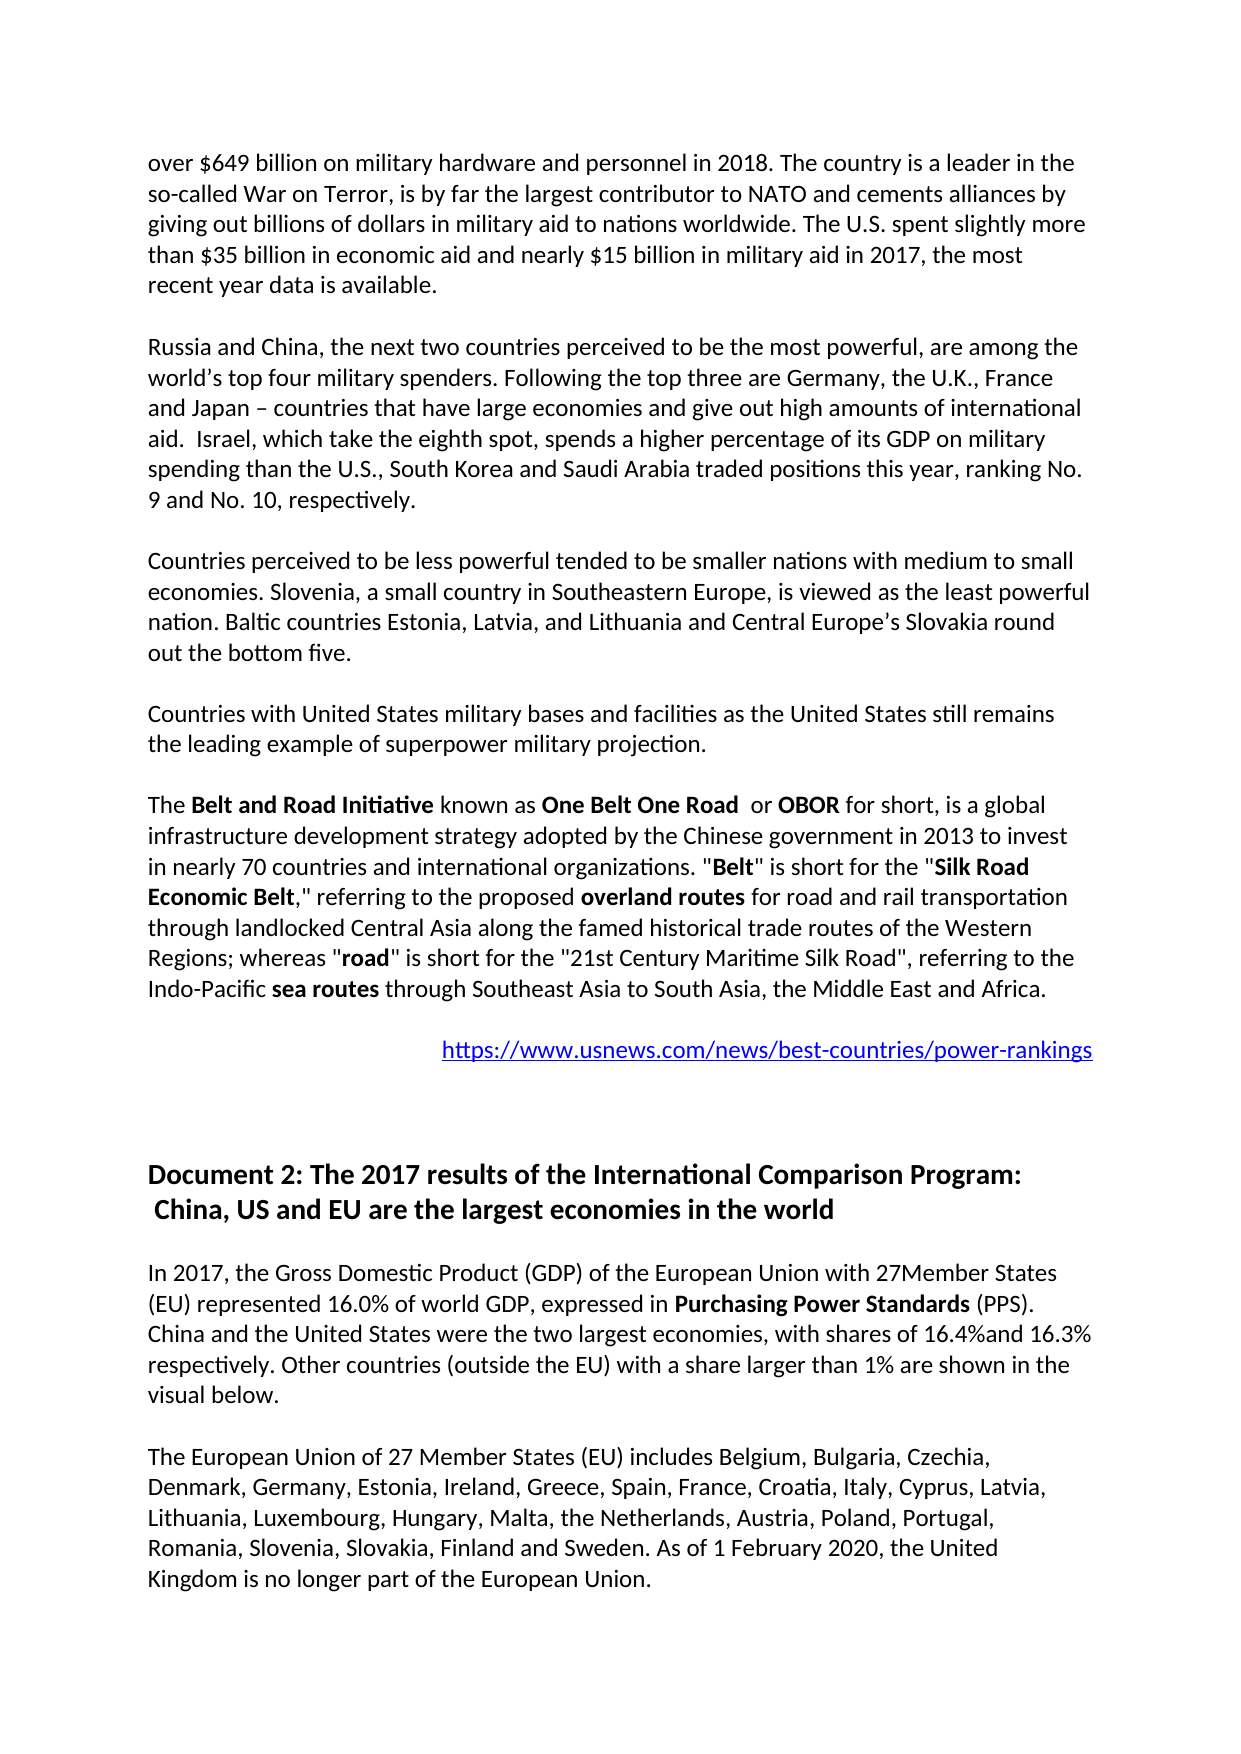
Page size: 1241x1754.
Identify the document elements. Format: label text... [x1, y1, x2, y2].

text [148, 148, 1093, 300]
text https://www.usnews.com/news/best-countries/power-rankings [148, 1034, 1093, 1064]
text Countries perceived to be less powerful tended to be smaller nations with medium to small economies. Slovenia, a small country in Southeastern Europe, is viewed as the least powerful nation. Baltic countries Estonia, Latvia, and Lithuania and Central Europe’s Slovakia round out the bottom five. [148, 545, 1093, 667]
text Countries with United States military bases and facilities as the United States still remains the leading example of superpower military projection. [148, 698, 1093, 759]
text Russia and China, the next two countries perceived to be the most powerful, are among the world’s top four military spenders. Following the top three are Germany, the U.K., France and Japan – countries that have large economies and give out high amounts of international aid. Israel, which take the eighth spot, spends a higher percentage of its GDP on military spending than the U.S., South Korea and Saudi Arabia traded positions this year, ranking No. 9 and No. 10, respectively. [148, 331, 1093, 514]
text In 2017, the Gross Domestic Product (GDP) of the European Union with 27Member States (EU) represented 16.0% of world GDP, expressed in Purchasing Power Standards (PPS). China and the United States were the two largest economies, with shares of 16.4%and 16.3% respectively. Other countries (outside the EU) with a share larger than 1% are shown in the visual below. [148, 1258, 1093, 1410]
text The Belt and Road Initiative known as One Belt One Road or OBOR for short, is a global infrastructure development strategy adopted by the Chinese government in 2013 to invest in nearly 70 countries and international organizations. "Belt" is short for the "Silk Road Economic Belt," referring to the proposed overland routes for road and rail transportation through landlocked Central Asia along the famed historical trade routes of the Western Regions; whereas "road" is short for the "21st Century Maritime Silk Road", referring to the Indo-Pacific sea routes through Southeast Asia to South Asia, the Middle East and Africa. [148, 789, 1093, 1003]
text The European Union of 27 Member States (EU) includes Belgium, Bulgaria, Czechia, Denmark, Germany, Estonia, Ireland, Greece, Spain, France, Croatia, Italy, Cyprus, Latvia, Lithuania, Luxembourg, Hungary, Malta, the Netherlands, Austria, Poland, Portugal, Romania, Slovenia, Slovakia, Finland and Sweden. As of 1 February 2020, the United Kingdom is no longer part of the European Union. [148, 1441, 1093, 1593]
text China, US and EU are the largest economies in the world [148, 1191, 1093, 1227]
text Document 2: The 2017 results of the International Comparison Program: [148, 1156, 1093, 1191]
